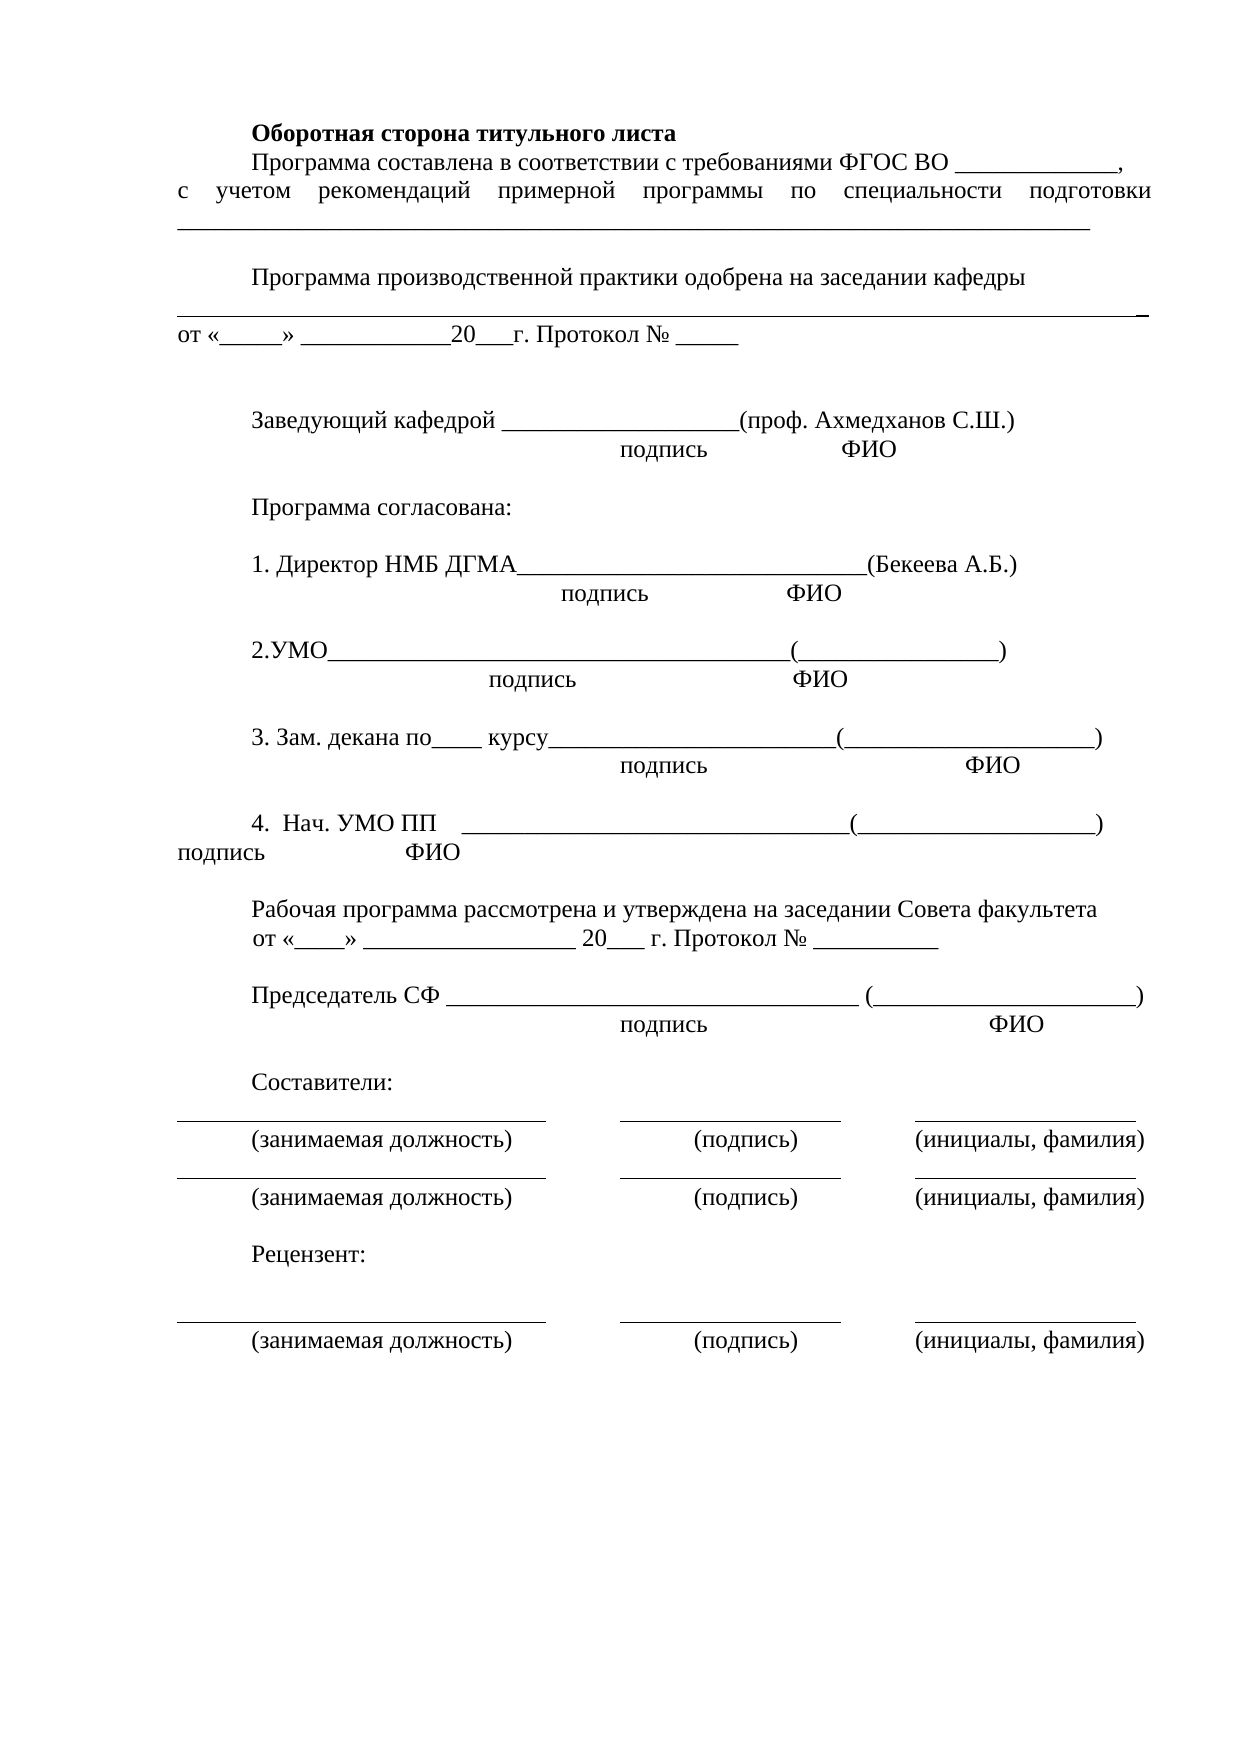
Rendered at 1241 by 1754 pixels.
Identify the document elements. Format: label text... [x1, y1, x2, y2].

text 3. Зам. декана по____ курсу_______________________(____________________) [177, 722, 1152, 751]
text подпись ФИО [177, 578, 1152, 607]
text с учетом рекомендаций примерной программы по специальности подготовки _________________________________________________________________________ [177, 176, 1152, 233]
text Составители: [177, 1067, 1152, 1096]
text (занимаемая должность) (подпись) (инициалы, фамилия) [177, 1326, 1152, 1354]
text 2.УМО_____________________________________(________________) [177, 636, 1152, 664]
text (занимаемая должность) (подпись) (инициалы, фамилия) [177, 1182, 1152, 1211]
text Программа составлена в соответствии с требованиями ФГОС ВО _____________, [177, 147, 1152, 176]
text Программа согласована: [177, 492, 1152, 521]
text подпись ФИО [177, 664, 1152, 693]
text 1. Директор НМБ ДГМА____________________________(Бекеева А.Б.) [177, 549, 1152, 578]
text Председатель СФ _________________________________ (_____________________) [177, 981, 1152, 1009]
text Программа производственной практики одобрена на заседании кафедры [177, 262, 1152, 291]
text Заведующий кафедрой ___________________(проф. Ахмедханов С.Ш.) [177, 406, 1152, 434]
text _ от «_____» ____________20___г. Протокол № _____ [177, 291, 1152, 348]
text подпись ФИО [546, 434, 1152, 463]
text подпись ФИО [546, 751, 1152, 779]
text (занимаемая должность) (подпись) (инициалы, фамилия) [177, 1124, 1152, 1153]
text Рабочая программа рассмотрена и утверждена на заседании Совета факультета [177, 894, 1152, 923]
text подпись ФИО [546, 1009, 1152, 1038]
text от «____» _________________ 20___ г. Протокол № __________ [177, 923, 1152, 952]
text Оборотная сторона титульного листа [177, 118, 1152, 147]
text Рецензент: [177, 1239, 1152, 1268]
text подпись ФИО [177, 837, 1152, 866]
text 4. Нач. УМО ПП _______________________________(___________________) [177, 808, 1152, 837]
